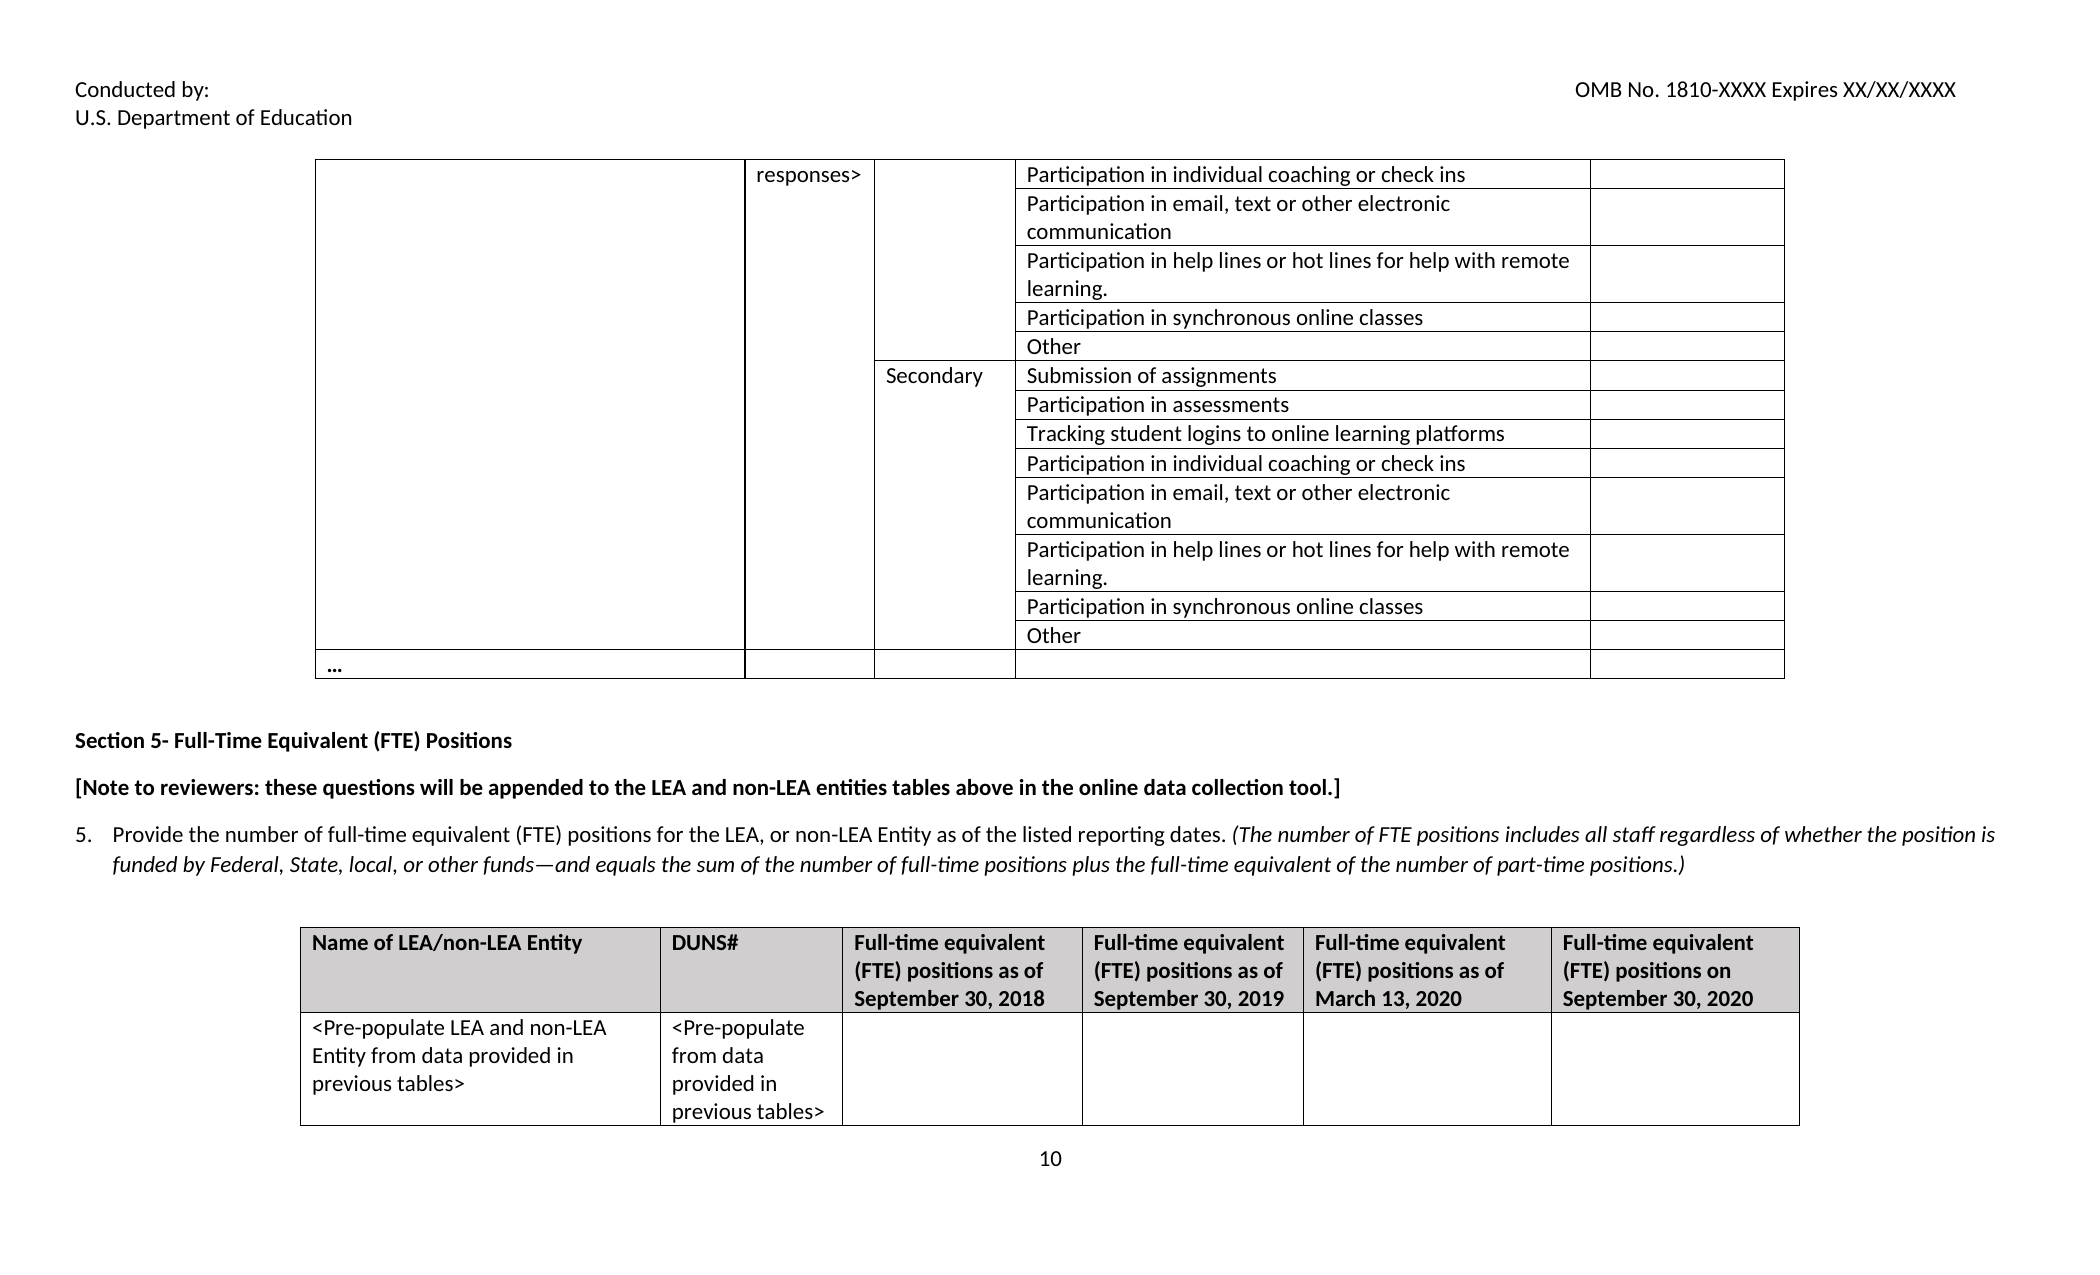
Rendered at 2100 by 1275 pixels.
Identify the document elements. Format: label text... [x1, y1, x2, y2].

table_cell [1016, 650, 1590, 678]
text [Note to reviewers: these questions will be appended to the LEA and non-LEA entities tables above in the online data collection tool.] [75, 773, 2025, 801]
table_cell Other [1016, 621, 1590, 649]
table_header Name of LEA/non-LEA Entity [301, 928, 660, 1012]
table_cell … [316, 650, 744, 678]
table_header Full-time equivalent (FTE) positions on September 30, 2020 [1552, 928, 1799, 1012]
table_cell [1591, 621, 1784, 649]
table_cell [1591, 535, 1784, 591]
table_header Full-time equivalent (FTE) positions as of September 30, 2019 [1083, 928, 1303, 1012]
text Section 5- Full-Time Equivalent (FTE) Positions [75, 726, 2025, 754]
table_cell [1591, 391, 1784, 418]
table_cell [1591, 303, 1784, 331]
table_header DUNS# [661, 928, 842, 1012]
table_cell Participation in assessments [1016, 391, 1590, 418]
table_cell [1591, 478, 1784, 534]
table_cell <Pre-populate from data provided in previous tables> [661, 1013, 842, 1125]
list Provide the number of full-time equivalent (FTE) positions for the LEA, or non-LEA Entity as of the listed reporting dates. (The number of FTE positions includes all staff regardless of whether the position is funded by Federal, State, local, or other funds—and equals the sum of the number of full-time positions plus the full-time equivalent of the number of part-time positions.) [75, 820, 2025, 878]
table_cell [746, 650, 874, 678]
table_cell Participation in individual coaching or check ins [1016, 160, 1590, 188]
table_cell Participation in email, text or other electronic communication [1016, 478, 1590, 534]
table_cell [1591, 420, 1784, 448]
table_cell Tracking student logins to online learning platforms [1016, 420, 1590, 448]
table_cell [1591, 332, 1784, 360]
table_cell [843, 1013, 1082, 1125]
table_cell Submission of assignments [1016, 361, 1590, 389]
table_cell Participation in help lines or hot lines for help with remote learning. [1016, 535, 1590, 591]
table_cell [1552, 1013, 1799, 1125]
table_header Full-time equivalent (FTE) positions as of March 13, 2020 [1304, 928, 1551, 1012]
table_header Full-time equivalent (FTE) positions as of September 30, 2018 [843, 928, 1082, 1012]
table_cell Participation in help lines or hot lines for help with remote learning. [1016, 246, 1590, 302]
table_cell Participation in email, text or other electronic communication [1016, 189, 1590, 245]
table_cell [1083, 1013, 1303, 1125]
table_cell [1591, 592, 1784, 620]
table_cell Participation in synchronous online classes [1016, 592, 1590, 620]
table_cell [1591, 246, 1784, 302]
table_cell [1591, 650, 1784, 678]
table_cell Other [1016, 332, 1590, 360]
table_cell [1591, 361, 1784, 389]
table_cell Secondary [875, 361, 1015, 649]
table_cell [1591, 160, 1784, 188]
table_cell [1591, 449, 1784, 477]
table_cell <Pre-populate LEA and non-LEA Entity from data provided in previous tables> [301, 1013, 660, 1125]
table_cell Participation in synchronous online classes [1016, 303, 1590, 331]
table_cell [875, 650, 1015, 678]
table_cell Participation in individual coaching or check ins [1016, 449, 1590, 477]
table_cell [1591, 189, 1784, 245]
table_cell [1304, 1013, 1551, 1125]
